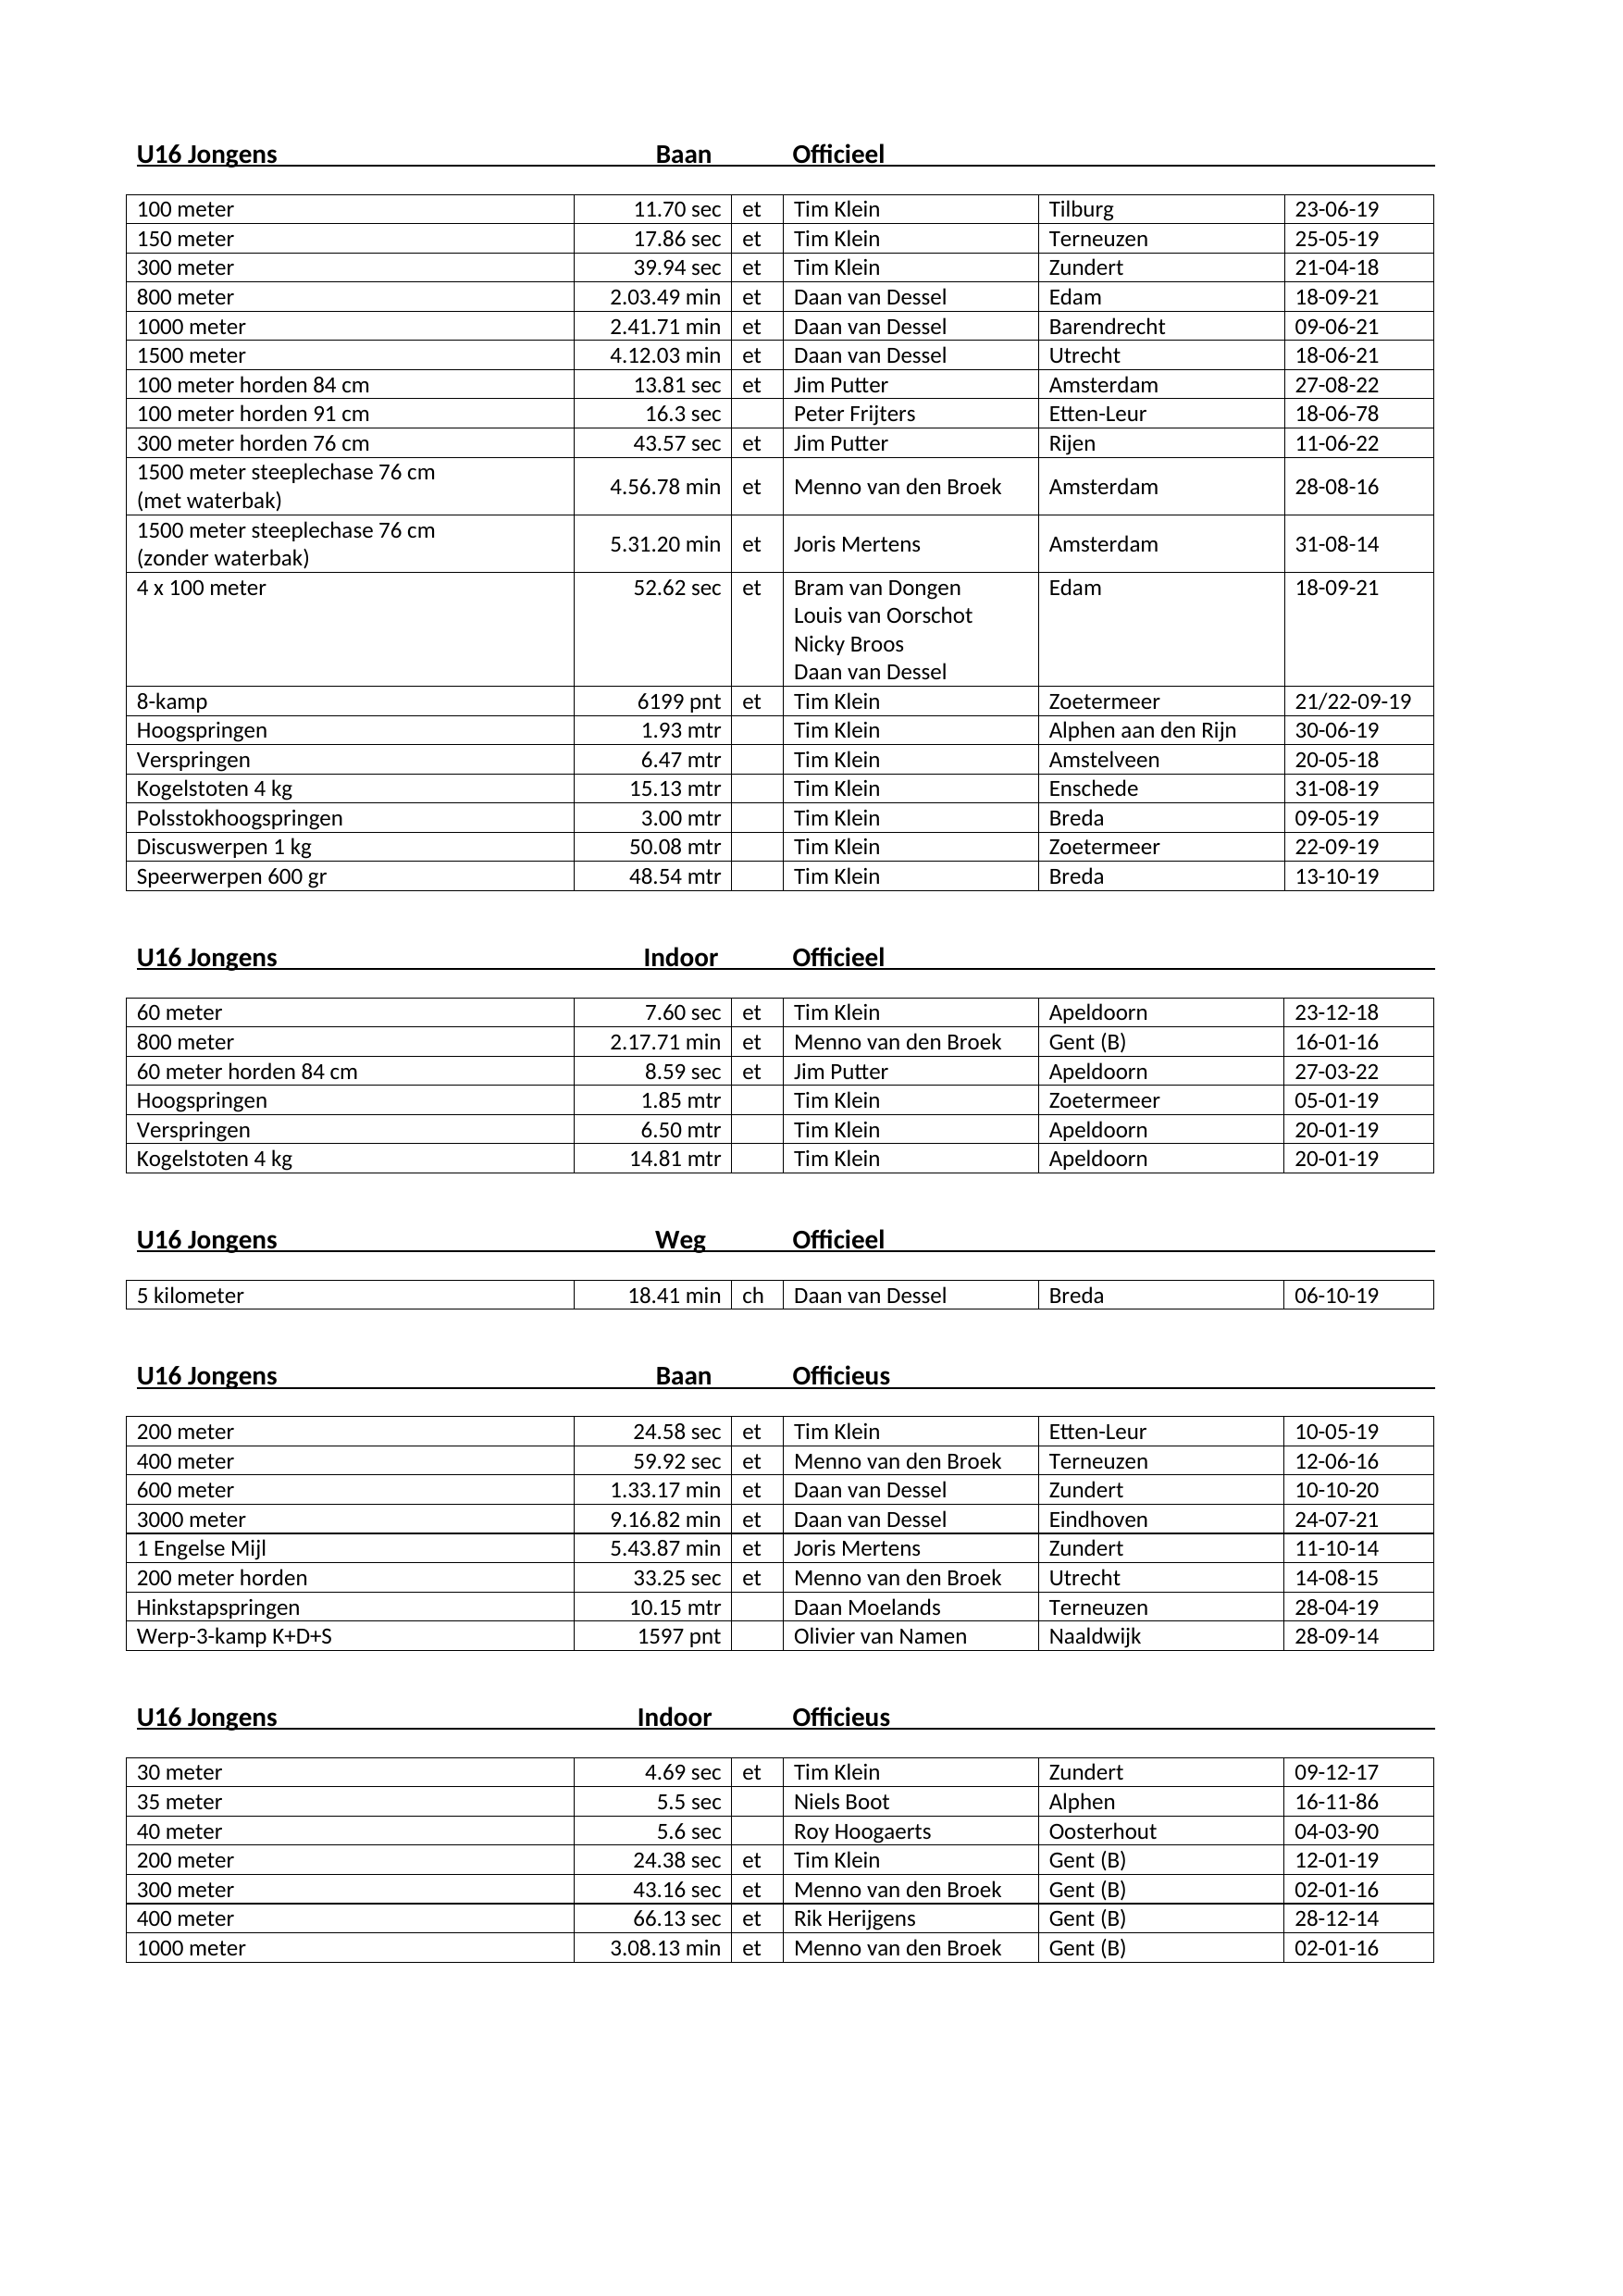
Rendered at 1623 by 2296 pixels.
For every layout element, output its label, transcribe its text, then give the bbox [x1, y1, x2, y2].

table_cell 28-09-14 [1284, 1621, 1433, 1650]
table_cell [732, 716, 783, 744]
table_cell 6.47 mtr [575, 745, 731, 774]
table_cell 52.62 sec [575, 573, 731, 686]
table_cell 02-01-16 [1284, 1875, 1433, 1903]
table_cell 8-kamp [127, 687, 574, 714]
table_cell [732, 833, 783, 861]
table_cell Kogelstoten 4 kg [127, 1144, 574, 1173]
table_cell et [732, 687, 783, 714]
table_cell [732, 1144, 783, 1173]
table_cell et [732, 1933, 783, 1961]
table_cell Tim Klein [784, 1845, 1038, 1874]
table_header Breda [1039, 1281, 1283, 1309]
table_cell Tim Klein [784, 775, 1038, 802]
table_cell Joris Mertens [784, 1534, 1038, 1562]
table_cell 1.85 mtr [575, 1086, 731, 1114]
table_cell Amsterdam [1039, 370, 1284, 398]
table_cell 60 meter horden 84 cm [127, 1057, 574, 1085]
table_cell Tim Klein [784, 862, 1038, 890]
table_header Daan van Dessel [784, 1281, 1038, 1309]
table_cell [732, 803, 783, 832]
table_cell 33.25 sec [575, 1563, 731, 1591]
table_cell 20-01-19 [1284, 1144, 1433, 1173]
table_cell 400 meter [127, 1905, 574, 1932]
table_cell Zoetermeer [1039, 687, 1284, 714]
table_header 06-10-19 [1284, 1281, 1433, 1309]
table_cell 300 meter horden 76 cm [127, 428, 574, 456]
text U16 Jongens Weg Officieel [137, 1222, 1486, 1256]
table_cell Amstelveen [1039, 745, 1284, 774]
table_cell 18-09-21 [1285, 573, 1433, 686]
table_cell [732, 862, 783, 890]
table_cell [732, 1115, 783, 1143]
table_cell Terneuzen [1039, 224, 1284, 253]
table_header Etten-Leur [1039, 1417, 1283, 1446]
table_cell 28-08-16 [1285, 458, 1433, 515]
table_cell 14.81 mtr [575, 1144, 731, 1173]
table_cell 600 meter [127, 1475, 574, 1504]
table_cell 13.81 sec [575, 370, 731, 398]
table_cell et [732, 282, 783, 311]
table_cell [732, 399, 783, 428]
table_cell 05-01-19 [1284, 1086, 1433, 1114]
table_cell 9.16.82 min [575, 1505, 731, 1533]
table_header ch [732, 1281, 783, 1309]
table_cell Bram van Dongen Louis van Oorschot Nicky Broos Daan van Dessel [784, 573, 1038, 686]
table_cell [732, 1621, 783, 1650]
table_cell 09-06-21 [1285, 312, 1433, 340]
table_cell 16.3 sec [575, 399, 731, 428]
table_cell Tim Klein [784, 1115, 1038, 1143]
table_cell 200 meter horden [127, 1563, 574, 1591]
table_cell Zundert [1039, 254, 1284, 281]
table_cell Olivier van Namen [784, 1621, 1038, 1650]
table_cell 1000 meter [127, 312, 574, 340]
table_cell 12-01-19 [1284, 1845, 1433, 1874]
table_cell 100 meter horden 91 cm [127, 399, 574, 428]
table_header Tim Klein [784, 1417, 1038, 1446]
table_header 5 kilometer [127, 1281, 574, 1309]
table_cell et [732, 573, 783, 686]
table_cell 300 meter [127, 1875, 574, 1903]
table_cell [732, 1593, 783, 1620]
table_header 09-12-17 [1284, 1758, 1433, 1786]
table_cell Gent (B) [1039, 1027, 1283, 1056]
table_cell Alphen [1039, 1787, 1283, 1816]
table_cell Apeldoorn [1039, 1144, 1283, 1173]
table_cell et [732, 254, 783, 281]
table_header 30 meter [127, 1758, 574, 1786]
table_cell Menno van den Broek [784, 1446, 1038, 1474]
table_cell 09-05-19 [1285, 803, 1433, 832]
table_cell Tim Klein [784, 833, 1038, 861]
table_header Tim Klein [784, 999, 1038, 1026]
table_cell 50.08 mtr [575, 833, 731, 861]
table_cell Daan van Dessel [784, 1475, 1038, 1504]
table_cell 24.38 sec [575, 1845, 731, 1874]
text U16 Jongens Baan Officieel [137, 137, 1486, 169]
table_cell 200 meter [127, 1845, 574, 1874]
table_cell et [732, 1875, 783, 1903]
table_cell et [732, 1563, 783, 1591]
table_cell 400 meter [127, 1446, 574, 1474]
table_cell et [732, 428, 783, 456]
table_cell 20-01-19 [1284, 1115, 1433, 1143]
table_cell Zoetermeer [1039, 1086, 1283, 1114]
table_cell 1597 pnt [575, 1621, 731, 1650]
table_cell 13-10-19 [1285, 862, 1433, 890]
table_cell 3000 meter [127, 1505, 574, 1533]
table_cell 39.94 sec [575, 254, 731, 281]
table_cell Kogelstoten 4 kg [127, 775, 574, 802]
table_cell Polsstokhoogspringen [127, 803, 574, 832]
table_cell Roy Hoogaerts [784, 1817, 1038, 1844]
table_header et [732, 195, 783, 223]
table_cell et [732, 341, 783, 369]
table_cell 20-05-18 [1285, 745, 1433, 774]
table_cell Naaldwijk [1039, 1621, 1283, 1650]
table_cell Verspringen [127, 745, 574, 774]
table_cell Niels Boot [784, 1787, 1038, 1816]
table_cell Tim Klein [784, 716, 1038, 744]
table_cell Tim Klein [784, 1144, 1038, 1173]
table_cell Tim Klein [784, 803, 1038, 832]
table_header 23-06-19 [1285, 195, 1433, 223]
table_cell Breda [1039, 862, 1284, 890]
table_cell 31-08-19 [1285, 775, 1433, 802]
table_cell et [732, 1845, 783, 1874]
table_cell Zundert [1039, 1534, 1283, 1562]
table_cell 11-06-22 [1285, 428, 1433, 456]
table_cell 10.15 mtr [575, 1593, 731, 1620]
table_cell et [732, 370, 783, 398]
table_cell 28-04-19 [1284, 1593, 1433, 1620]
table_cell 14-08-15 [1284, 1563, 1433, 1591]
table_cell et [732, 515, 783, 572]
table_cell 4 x 100 meter [127, 573, 574, 686]
table_cell et [732, 1446, 783, 1474]
table_cell Joris Mertens [784, 515, 1038, 572]
table_cell 16-11-86 [1284, 1787, 1433, 1816]
table_cell Menno van den Broek [784, 1027, 1038, 1056]
table_cell Jim Putter [784, 428, 1038, 456]
table_cell 15.13 mtr [575, 775, 731, 802]
table_cell 31-08-14 [1285, 515, 1433, 572]
table_header Tilburg [1039, 195, 1284, 223]
table_cell 18-09-21 [1285, 282, 1433, 311]
table_cell Edam [1039, 282, 1284, 311]
table_cell [732, 775, 783, 802]
table_cell Daan van Dessel [784, 1505, 1038, 1533]
table_cell 43.57 sec [575, 428, 731, 456]
table_cell 27-08-22 [1285, 370, 1433, 398]
table_cell 21/22-09-19 [1285, 687, 1433, 714]
table_cell 10-10-20 [1284, 1475, 1433, 1504]
table_cell Menno van den Broek [784, 458, 1038, 515]
table_cell et [732, 224, 783, 253]
table_cell Zoetermeer [1039, 833, 1284, 861]
table_cell et [732, 458, 783, 515]
table_cell 12-06-16 [1284, 1446, 1433, 1474]
table_header 10-05-19 [1284, 1417, 1433, 1446]
table_cell et [732, 312, 783, 340]
table_cell Speerwerpen 600 gr [127, 862, 574, 890]
text U16 Jongens Baan Officieus [137, 1359, 1486, 1392]
table_cell Werp-3-kamp K+D+S [127, 1621, 574, 1650]
table_cell Daan van Dessel [784, 282, 1038, 311]
table_header Tim Klein [784, 195, 1038, 223]
table_cell Tim Klein [784, 745, 1038, 774]
table_cell 1500 meter steeplechase 76 cm (met waterbak) [127, 458, 574, 515]
table_cell 2.03.49 min [575, 282, 731, 311]
table_cell 6.50 mtr [575, 1115, 731, 1143]
table_cell et [732, 1905, 783, 1932]
table_cell Hinkstapspringen [127, 1593, 574, 1620]
table_cell 100 meter horden 84 cm [127, 370, 574, 398]
table_cell Rijen [1039, 428, 1284, 456]
table_cell [732, 1086, 783, 1114]
table_cell Gent (B) [1039, 1875, 1283, 1903]
table_cell et [732, 1057, 783, 1085]
table_cell Apeldoorn [1039, 1115, 1283, 1143]
table_cell 48.54 mtr [575, 862, 731, 890]
table_cell Rik Herijgens [784, 1905, 1038, 1932]
table_cell 43.16 sec [575, 1875, 731, 1903]
table_cell Amsterdam [1039, 515, 1284, 572]
table_cell 1 Engelse Mijl [127, 1534, 574, 1562]
table_cell Gent (B) [1039, 1933, 1283, 1961]
table_cell 1000 meter [127, 1933, 574, 1961]
table_cell 17.86 sec [575, 224, 731, 253]
table_cell 30-06-19 [1285, 716, 1433, 744]
table_cell 25-05-19 [1285, 224, 1433, 253]
table_cell Amsterdam [1039, 458, 1284, 515]
table_cell 5.31.20 min [575, 515, 731, 572]
table_header Zundert [1039, 1758, 1283, 1786]
table_cell 5.43.87 min [575, 1534, 731, 1562]
table_cell Apeldoorn [1039, 1057, 1283, 1085]
table_cell 8.59 sec [575, 1057, 731, 1085]
table_cell Alphen aan den Rijn [1039, 716, 1284, 744]
table_header 200 meter [127, 1417, 574, 1446]
table_cell Eindhoven [1039, 1505, 1283, 1533]
table_cell Verspringen [127, 1115, 574, 1143]
table_cell 3.08.13 min [575, 1933, 731, 1961]
table_cell Discuswerpen 1 kg [127, 833, 574, 861]
table_cell Tim Klein [784, 224, 1038, 253]
table_cell Enschede [1039, 775, 1284, 802]
table_cell Terneuzen [1039, 1446, 1283, 1474]
table_header 11.70 sec [575, 195, 731, 223]
text U16 Jongens Indoor Officieel [137, 940, 1486, 973]
table_cell 18-06-78 [1285, 399, 1433, 428]
table_cell Edam [1039, 573, 1284, 686]
table_header 60 meter [127, 999, 574, 1026]
table_cell Barendrecht [1039, 312, 1284, 340]
table_cell 21-04-18 [1285, 254, 1433, 281]
table_cell 800 meter [127, 282, 574, 311]
table_cell et [732, 1534, 783, 1562]
table_cell 11-10-14 [1284, 1534, 1433, 1562]
table_cell [732, 1787, 783, 1816]
table_cell Jim Putter [784, 1057, 1038, 1085]
table_cell 02-01-16 [1284, 1933, 1433, 1961]
table_cell 40 meter [127, 1817, 574, 1844]
table_header et [732, 1417, 783, 1446]
table_header 4.69 sec [575, 1758, 731, 1786]
table_cell 1.93 mtr [575, 716, 731, 744]
table_cell Etten-Leur [1039, 399, 1284, 428]
table_cell Utrecht [1039, 341, 1284, 369]
table_cell Daan van Dessel [784, 312, 1038, 340]
text U16 Jongens Indoor Officieus [137, 1700, 1486, 1732]
table_cell Menno van den Broek [784, 1875, 1038, 1903]
table_cell 59.92 sec [575, 1446, 731, 1474]
table_cell 27-03-22 [1284, 1057, 1433, 1085]
table_cell 2.41.71 min [575, 312, 731, 340]
table_cell 1500 meter steeplechase 76 cm (zonder waterbak) [127, 515, 574, 572]
table_header 18.41 min [575, 1281, 731, 1309]
table_cell 5.5 sec [575, 1787, 731, 1816]
table_cell Jim Putter [784, 370, 1038, 398]
table_cell Menno van den Broek [784, 1563, 1038, 1591]
table_cell Utrecht [1039, 1563, 1283, 1591]
table_cell Hoogspringen [127, 1086, 574, 1114]
table_cell 4.56.78 min [575, 458, 731, 515]
table_cell 16-01-16 [1284, 1027, 1433, 1056]
table_cell 66.13 sec [575, 1905, 731, 1932]
table_header et [732, 999, 783, 1026]
table_cell 6199 pnt [575, 687, 731, 714]
table_cell 1.33.17 min [575, 1475, 731, 1504]
table_cell 150 meter [127, 224, 574, 253]
table_cell 2.17.71 min [575, 1027, 731, 1056]
table_cell 3.00 mtr [575, 803, 731, 832]
table_header et [732, 1758, 783, 1786]
table_cell [732, 1817, 783, 1844]
table_cell Gent (B) [1039, 1845, 1283, 1874]
table_cell Terneuzen [1039, 1593, 1283, 1620]
table_header 7.60 sec [575, 999, 731, 1026]
table_cell Daan van Dessel [784, 341, 1038, 369]
table_cell et [732, 1475, 783, 1504]
table_cell 18-06-21 [1285, 341, 1433, 369]
table_cell Tim Klein [784, 254, 1038, 281]
table_cell 22-09-19 [1285, 833, 1433, 861]
table_cell Tim Klein [784, 1086, 1038, 1114]
table_cell 1500 meter [127, 341, 574, 369]
table_cell Oosterhout [1039, 1817, 1283, 1844]
table_cell et [732, 1505, 783, 1533]
table_cell 04-03-90 [1284, 1817, 1433, 1844]
table_cell 35 meter [127, 1787, 574, 1816]
table_cell Breda [1039, 803, 1284, 832]
table_cell Tim Klein [784, 687, 1038, 714]
table_cell Peter Frijters [784, 399, 1038, 428]
table_cell 300 meter [127, 254, 574, 281]
table_cell 800 meter [127, 1027, 574, 1056]
table_header 23-12-18 [1284, 999, 1433, 1026]
table_header Tim Klein [784, 1758, 1038, 1786]
table_cell 5.6 sec [575, 1817, 731, 1844]
table_cell Menno van den Broek [784, 1933, 1038, 1961]
table_cell Zundert [1039, 1475, 1283, 1504]
table_cell 24-07-21 [1284, 1505, 1433, 1533]
table_cell et [732, 1027, 783, 1056]
table_header 24.58 sec [575, 1417, 731, 1446]
table_cell Gent (B) [1039, 1905, 1283, 1932]
table_cell [732, 745, 783, 774]
table_header 100 meter [127, 195, 574, 223]
table_header Apeldoorn [1039, 999, 1283, 1026]
table_cell Daan Moelands [784, 1593, 1038, 1620]
table_cell Hoogspringen [127, 716, 574, 744]
table_cell 28-12-14 [1284, 1905, 1433, 1932]
table_cell 4.12.03 min [575, 341, 731, 369]
